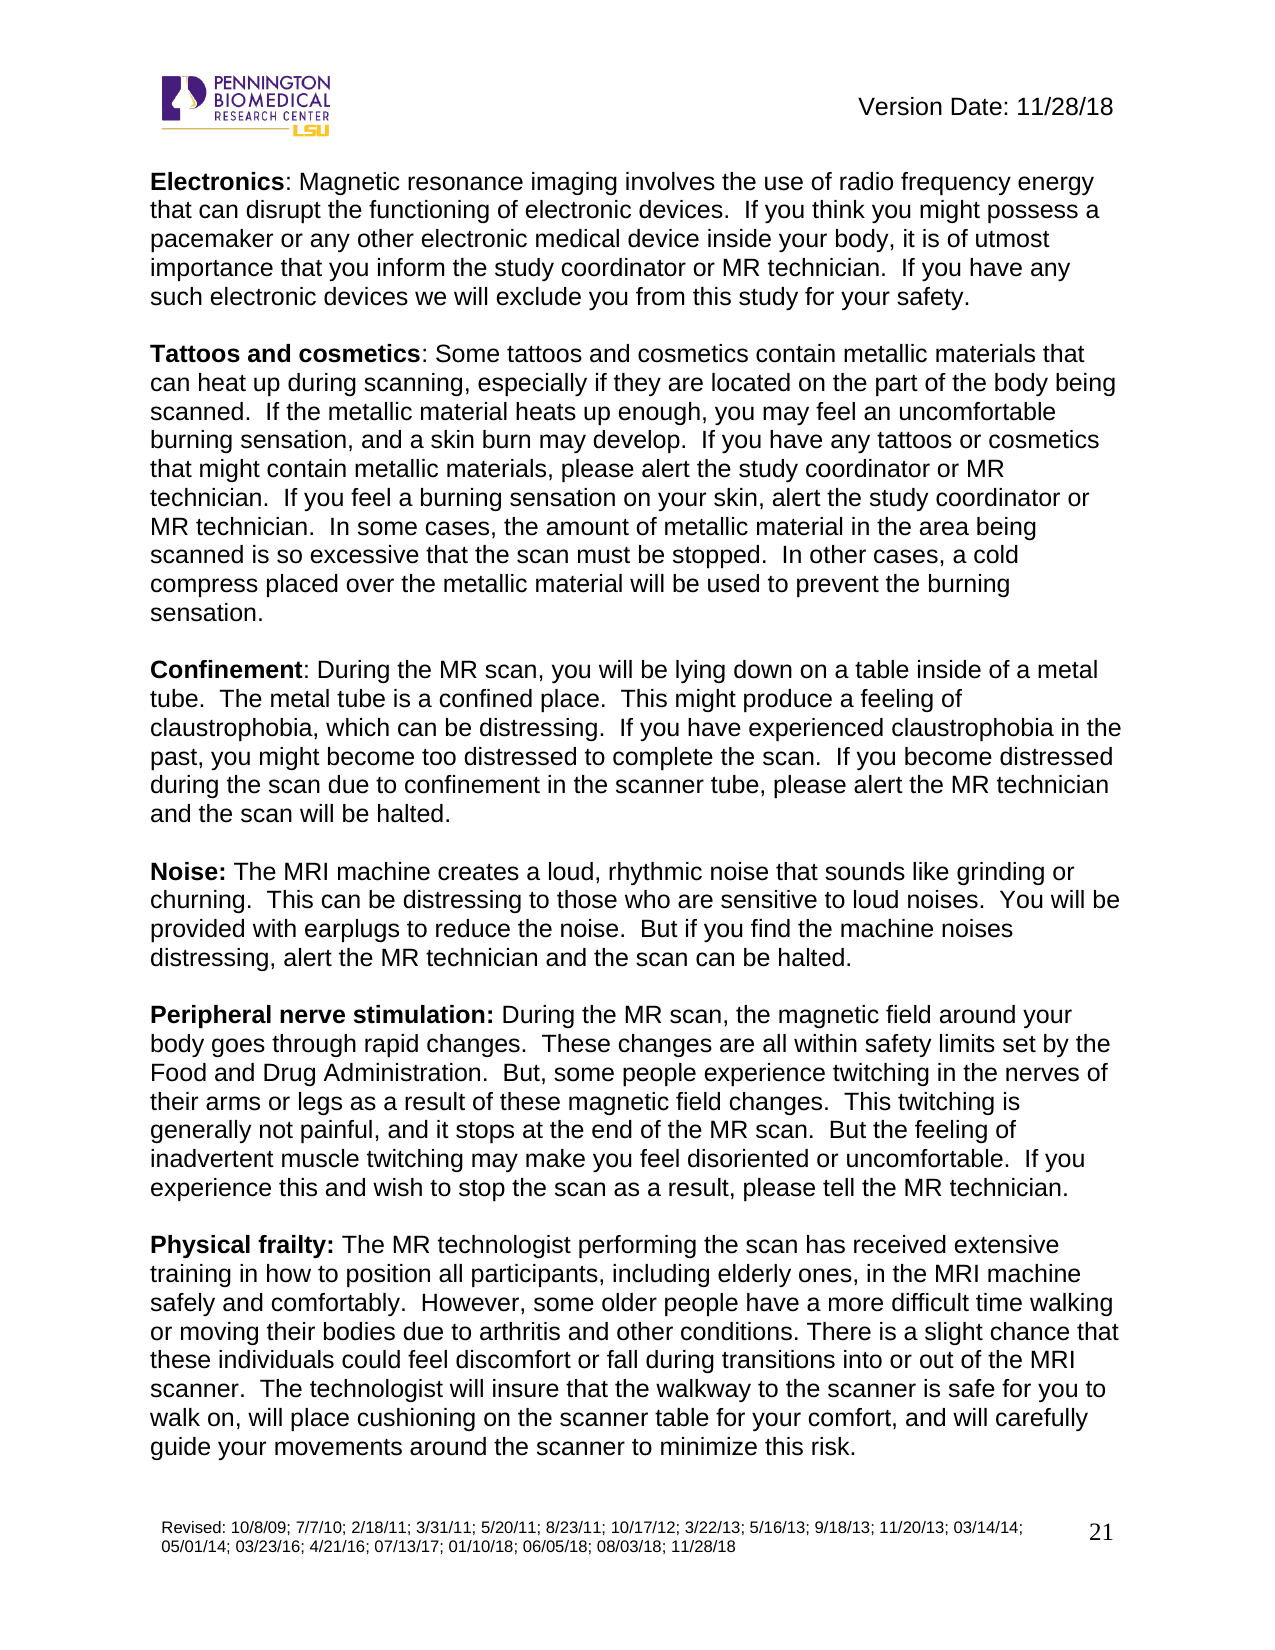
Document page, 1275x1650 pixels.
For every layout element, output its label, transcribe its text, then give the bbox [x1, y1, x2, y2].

text Physical frailty: The MR technologist performing the scan has received extensive training in how to position all participants, including elderly ones, in the MRI machine safely and comfortably. However, some older people have a more difficult time walking or moving their bodies due to arthritis and other conditions. There is a slight chance that these individuals could feel discomfort or fall during transitions into or out of the MRI scanner. The technologist will insure that the walkway to the scanner is safe for you to walk on, will place cushioning on the scanner table for your comfort, and will carefully guide your movements around the scanner to minimize this risk. [150, 1230, 1125, 1460]
text Electronics: Magnetic resonance imaging involves the use of radio frequency energy that can disrupt the functioning of electronic devices. If you think you might possess a pacemaker or any other electronic medical device inside your body, it is of utmost importance that you inform the study coordinator or MR technician. If you have any such electronic devices we will exclude you from this study for your safety. [150, 166, 1125, 310]
text Confinement: During the MR scan, you will be lying down on a table inside of a metal tube. The metal tube is a confined place. This might produce a feeling of claustrophobia, which can be distressing. If you have experienced claustrophobia in the past, you might become too distressed to complete the scan. If you become distressed during the scan due to confinement in the scanner tube, please alert the MR technician and the scan will be halted. [150, 655, 1125, 828]
picture [161, 75, 331, 138]
text Tattoos and cosmetics: Some tattoos and cosmetics contain metallic materials that can heat up during scanning, especially if they are located on the part of the body being scanned. If the metallic material heats up enough, you may feel an uncomfortable burning sensation, and a skin burn may develop. If you have any tattoos or cosmetics that might contain metallic materials, please alert the study coordinator or MR technician. If you feel a burning sensation on your skin, alert the study coordinator or MR technician. In some cases, the amount of metallic material in the area being scanned is so excessive that the scan must be stopped. In other cases, a cold compress placed over the metallic material will be used to prevent the burning sensation. [150, 339, 1125, 626]
text Peripheral nerve stimulation: During the MR scan, the magnetic field around your body goes through rapid changes. These changes are all within safety limits set by the Food and Drug Administration. But, some people experience twitching in the nerves of their arms or legs as a result of these magnetic field changes. This twitching is generally not painful, and it stops at the end of the MR scan. But the feeling of inadvertent muscle twitching may make you feel disoriented or uncomfortable. If you experience this and wish to stop the scan as a result, please tell the MR technician. [150, 1000, 1125, 1201]
text Noise: The MRI machine creates a loud, rhythmic noise that sounds like grinding or churning. This can be distressing to those who are sensitive to loud noises. You will be provided with earplugs to reduce the noise. But if you find the machine noises distressing, alert the MR technician and the scan can be halted. [150, 856, 1125, 971]
